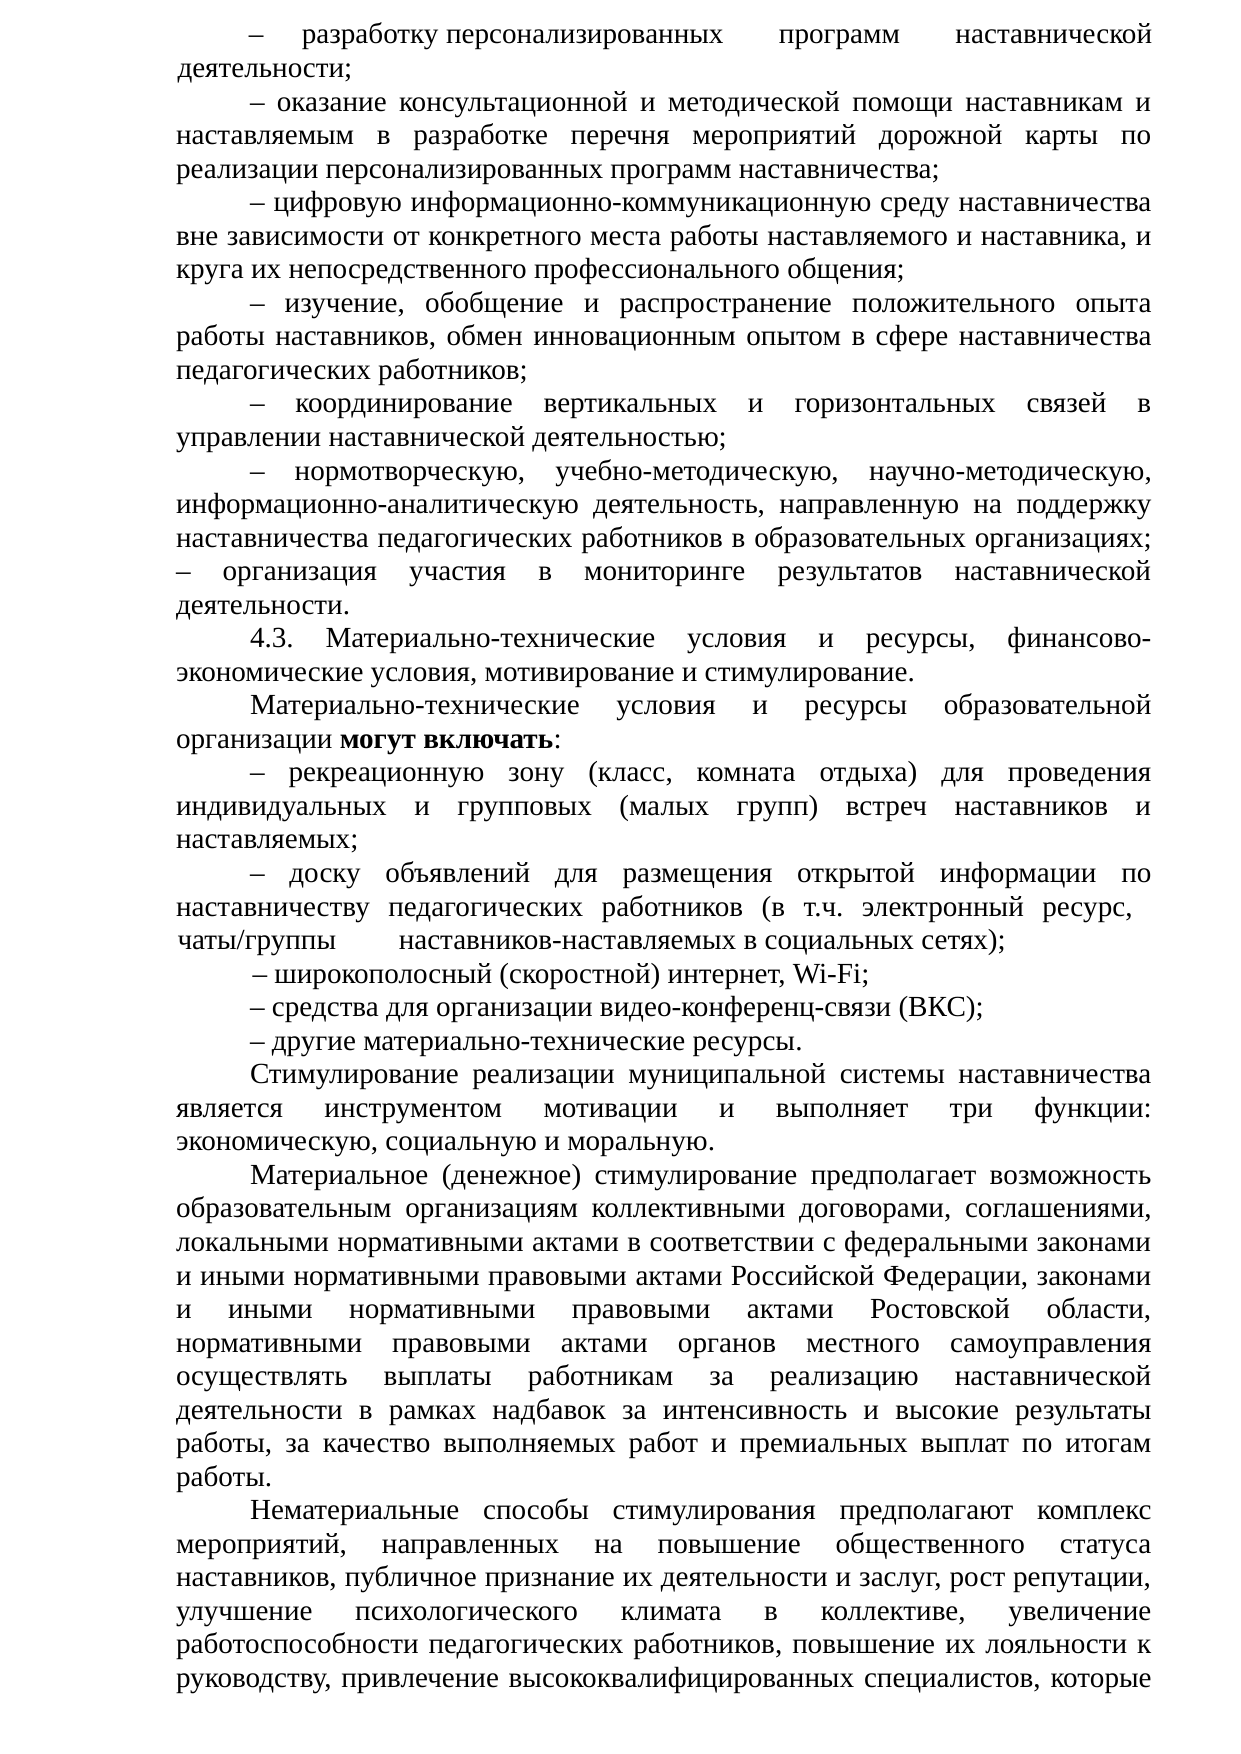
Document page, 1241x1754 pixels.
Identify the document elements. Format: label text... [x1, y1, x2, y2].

text ‒ цифровую информационно-коммуникационную среду наставничества вне зависимости от конкретного места работы наставляемого и наставника, и круга их непосредственного профессионального общения; [176, 184, 1152, 285]
text ‒ изучение, обобщение и распространение положительного опыта работы наставников, обмен инновационным опытом в сфере наставничества педагогических работников; [176, 285, 1152, 386]
text ‒ рекреационную зону (класс, комната отдыха) для проведения индивидуальных и групповых (малых групп) встреч наставников и наставляемых; [176, 754, 1152, 855]
text ‒ нормотворческую, учебно-методическую, научно-методическую, информационно-аналитическую деятельность, направленную на поддержку наставничества педагогических работников в образовательных организациях; ‒ организация участия в мониторинге результатов наставнической деятельности. [176, 453, 1152, 620]
text ‒ доску объявлений для размещения открытой информации по наставничеству педагогических работников (в т.ч. электронный ресурс, чаты/группы наставников-наставляемых в социальных сетях); [176, 855, 1152, 956]
text Материальное (денежное) стимулирование предполагает возможность образовательным организациям коллективными договорами, соглашениями, локальными нормативными актами в соответствии с федеральными законами и иными нормативными правовыми актами Российской Федерации, законами и иными нормативными правовыми актами Ростовской области, нормативными правовыми актами органов местного самоуправления осуществлять выплаты работникам за реализацию наставнической деятельности в рамках надбавок за интенсивность и высокие результаты работы, за качество выполняемых работ и премиальных выплат по итогам работы. [176, 1157, 1152, 1492]
text ‒ средства для организации видео-конференц-связи (ВКС); [176, 989, 1152, 1023]
text ‒ широкополосный (скоростной) интернет, Wi-Fi; [252, 956, 1152, 989]
text ‒ координирование вертикальных и горизонтальных связей в управлении наставнической деятельностью; [176, 386, 1152, 453]
text ‒ другие материально-технические ресурсы. [176, 1023, 1152, 1056]
text ‒ оказание консультационной и методической помощи наставникам и наставляемым в разработке перечня мероприятий дорожной карты по реализации персонализированных программ наставничества; [176, 84, 1152, 184]
text 4.3. Материально-технические условия и ресурсы, финансово-экономические условия, мотивирование и стимулирование. [176, 620, 1152, 687]
text Материально-технические условия и ресурсы образовательной организации могут включать: [176, 687, 1152, 754]
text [176, 1492, 1152, 1694]
text Стимулирование реализации муниципальной системы наставничества является инструментом мотивации и выполняет три функции: экономическую, социальную и моральную. [176, 1056, 1152, 1157]
text ‒ разработку персонализированных программ наставнической деятельности; [177, 17, 1152, 84]
